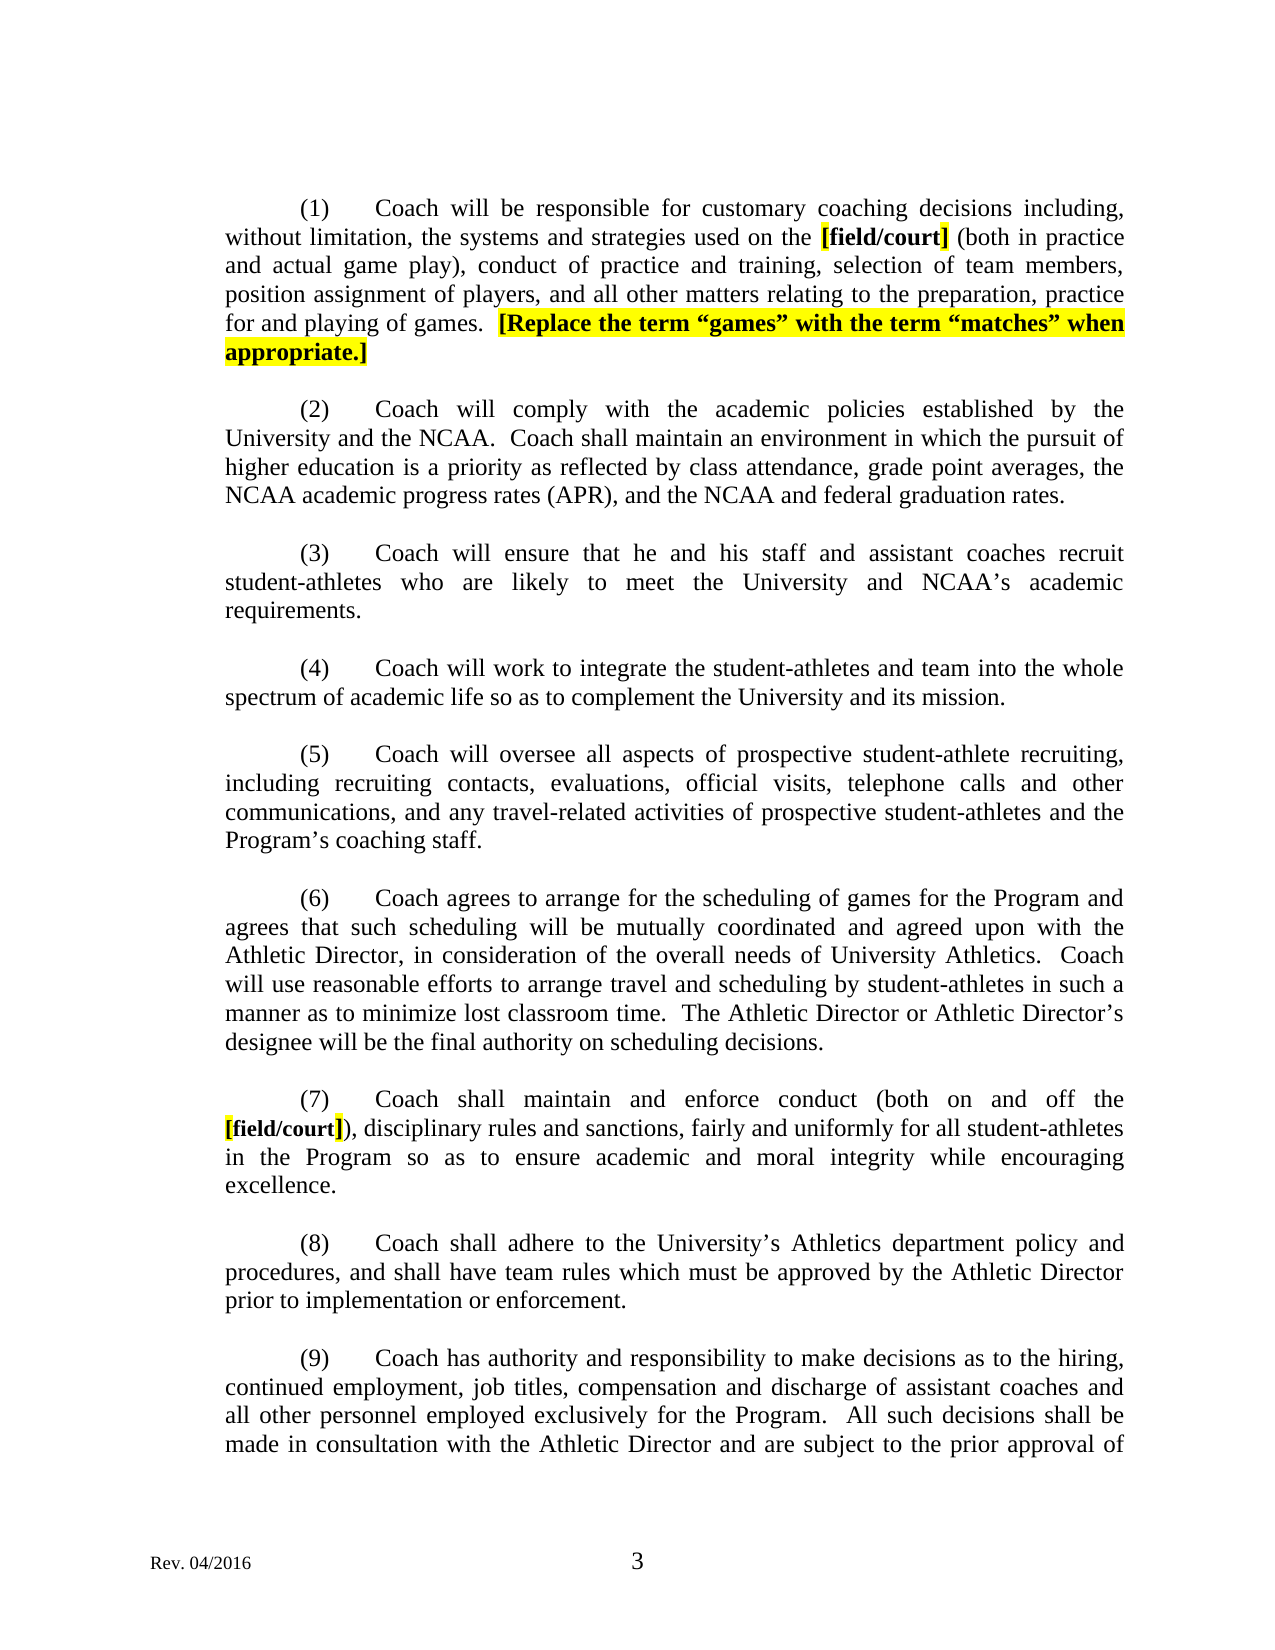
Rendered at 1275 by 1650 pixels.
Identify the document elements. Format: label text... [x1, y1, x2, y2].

text (5) Coach will oversee all aspects of prospective student-athlete recruiting, including recruiting contacts, evaluations, official visits, telephone calls and other communications, and any travel-related activities of prospective student-athletes and the Program’s coaching staff. [225, 739, 1125, 854]
text (3) Coach will ensure that he and his staff and assistant coaches recruit student-athletes who are likely to meet the University and NCAA’s academic requirements. [225, 538, 1125, 624]
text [225, 1343, 1125, 1458]
text (4) Coach will work to integrate the student-athletes and team into the whole spectrum of academic life so as to complement the University and its mission. [225, 653, 1125, 711]
text (6) Coach agrees to arrange for the scheduling of games for the Program and agrees that such scheduling will be mutually coordinated and agreed upon with the Athletic Director, in consideration of the overall needs of University Athletics. Coach will use reasonable efforts to arrange travel and scheduling by student-athletes in such a manner as to minimize lost classroom time. The Athletic Director or Athletic Director’s designee will be the final authority on scheduling decisions. [225, 883, 1125, 1056]
text (1) Coach will be responsible for customary coaching decisions including, without limitation, the systems and strategies used on the [field/court] (both in practice and actual game play), conduct of practice and training, selection of team members, position assignment of players, and all other matters relating to the preparation, practice for and playing of games. [Replace the term “games” with the term “matches” when appropriate.] [225, 193, 1125, 366]
text (2) Coach will comply with the academic policies established by the University and the NCAA. Coach shall maintain an environment in which the pursuit of higher education is a priority as reflected by class attendance, grade point averages, the NCAA academic progress rates (APR), and the NCAA and federal graduation rates. [225, 394, 1125, 509]
text (7) Coach shall maintain and enforce conduct (both on and off the [field/court]), disciplinary rules and sanctions, fairly and uniformly for all student-athletes in the Program so as to ensure academic and moral integrity while encouraging excellence. [225, 1084, 1125, 1199]
text (8) Coach shall adhere to the University’s Athletics department policy and procedures, and shall have team rules which must be approved by the Athletic Director prior to implementation or enforcement. [225, 1228, 1125, 1314]
